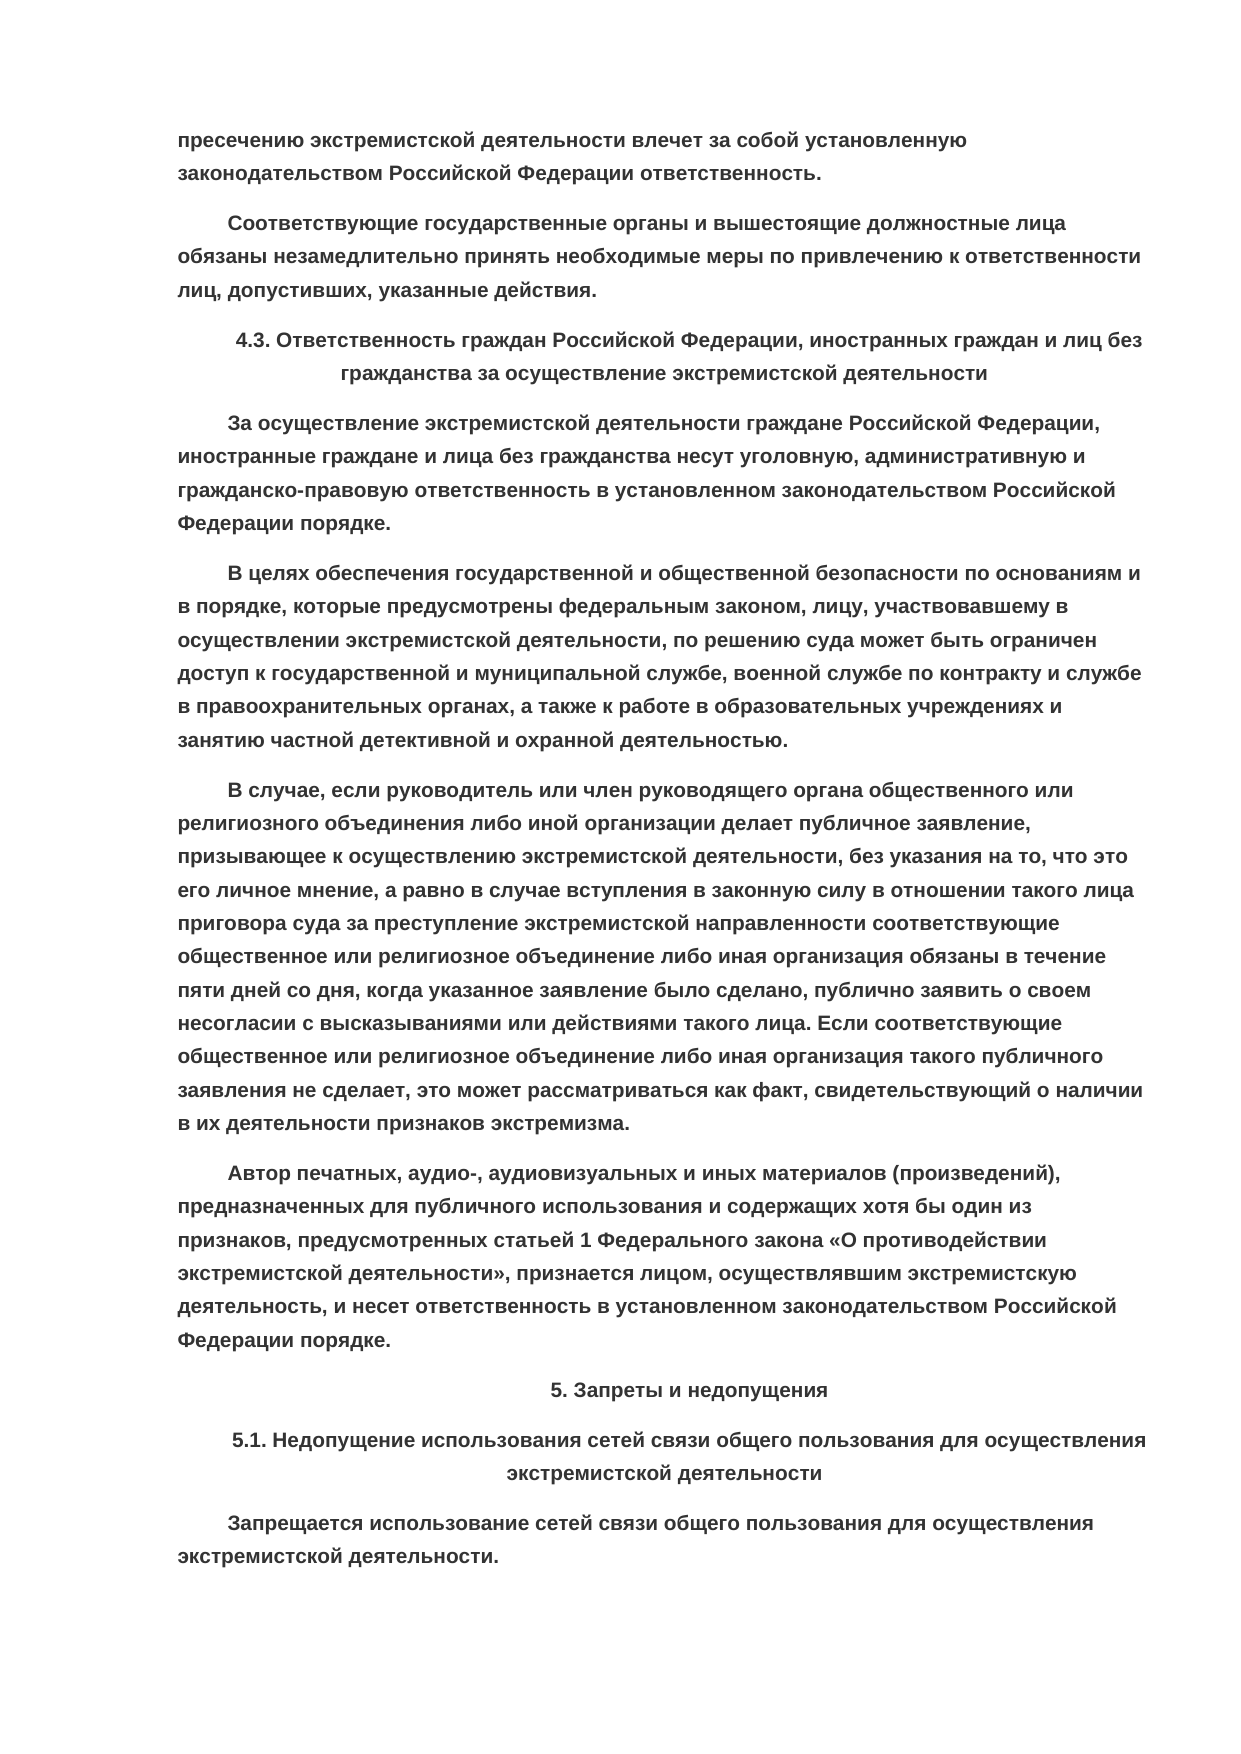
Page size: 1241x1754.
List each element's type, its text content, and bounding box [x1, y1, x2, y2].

text Автор печатных, аудио-, аудиовизуальных и иных материалов (произведений), предназначенных для публичного использования и содержащих хотя бы один из признаков, предусмотренных статьей 1 Федерального закона «О противодействии экстремистской деятельности», признается лицом, осуществлявшим экстремистскую деятельность, и несет ответственность в установленном законодательством Российской Федерации порядке. [177, 1151, 1152, 1351]
text 5. Запреты и недопущения [177, 1368, 1152, 1401]
text За осуществление экстремистской деятельности граждане Российской Федерации, иностранные граждане и лица без гражданства несут уголовную, административную и гражданско-правовую ответственность в установленном законодательством Российской Федерации порядке. [177, 401, 1152, 535]
text Запрещается использование сетей связи общего пользования для осуществления экстремистской деятельности. [177, 1501, 1152, 1568]
text В целях обеспечения государственной и общественной безопасности по основаниям и в порядке, которые предусмотрены федеральным законом, лицу, участвовавшему в осуществлении экстремистской деятельности, по решению суда может быть ограничен доступ к государственной и муниципальной службе, военной службе по контракту и службе в правоохранительных органах, а также к работе в образовательных учреждениях и занятию частной детективной и охранной деятельностью. [177, 551, 1152, 751]
text В случае, если руководитель или член руководящего органа общественного или религиозного объединения либо иной организации делает публичное заявление, призывающее к осуществлению экстремистской деятельности, без указания на то, что это его личное мнение, а равно в случае вступления в законную силу в отношении такого лица приговора суда за преступление экстремистской направленности соответствующие общественное или религиозное объединение либо иная организация обязаны в течение пяти дней со дня, когда указанное заявление было сделано, публично заявить о своем несогласии с высказываниями или действиями такого лица. Если соответствующие общественное или религиозное объединение либо иная организация такого публичного заявления не сделает, это может рассматриваться как факт, свидетельствующий о наличии в их деятельности признаков экстремизма. [177, 768, 1152, 1135]
text Соответствующие государственные органы и вышестоящие должностные лица обязаны незамедлительно принять необходимые меры по привлечению к ответственности лиц, допустивших, указанные действия. [177, 201, 1152, 301]
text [177, 118, 1152, 185]
text 4.3. Ответственность граждан Российской Федерации, иностранных граждан и лиц без гражданства за осуществление экстремистской деятельности [177, 318, 1152, 385]
text 5.1. Недопущение использования сетей связи общего пользования для осуществления экстремистской деятельности [177, 1418, 1152, 1485]
